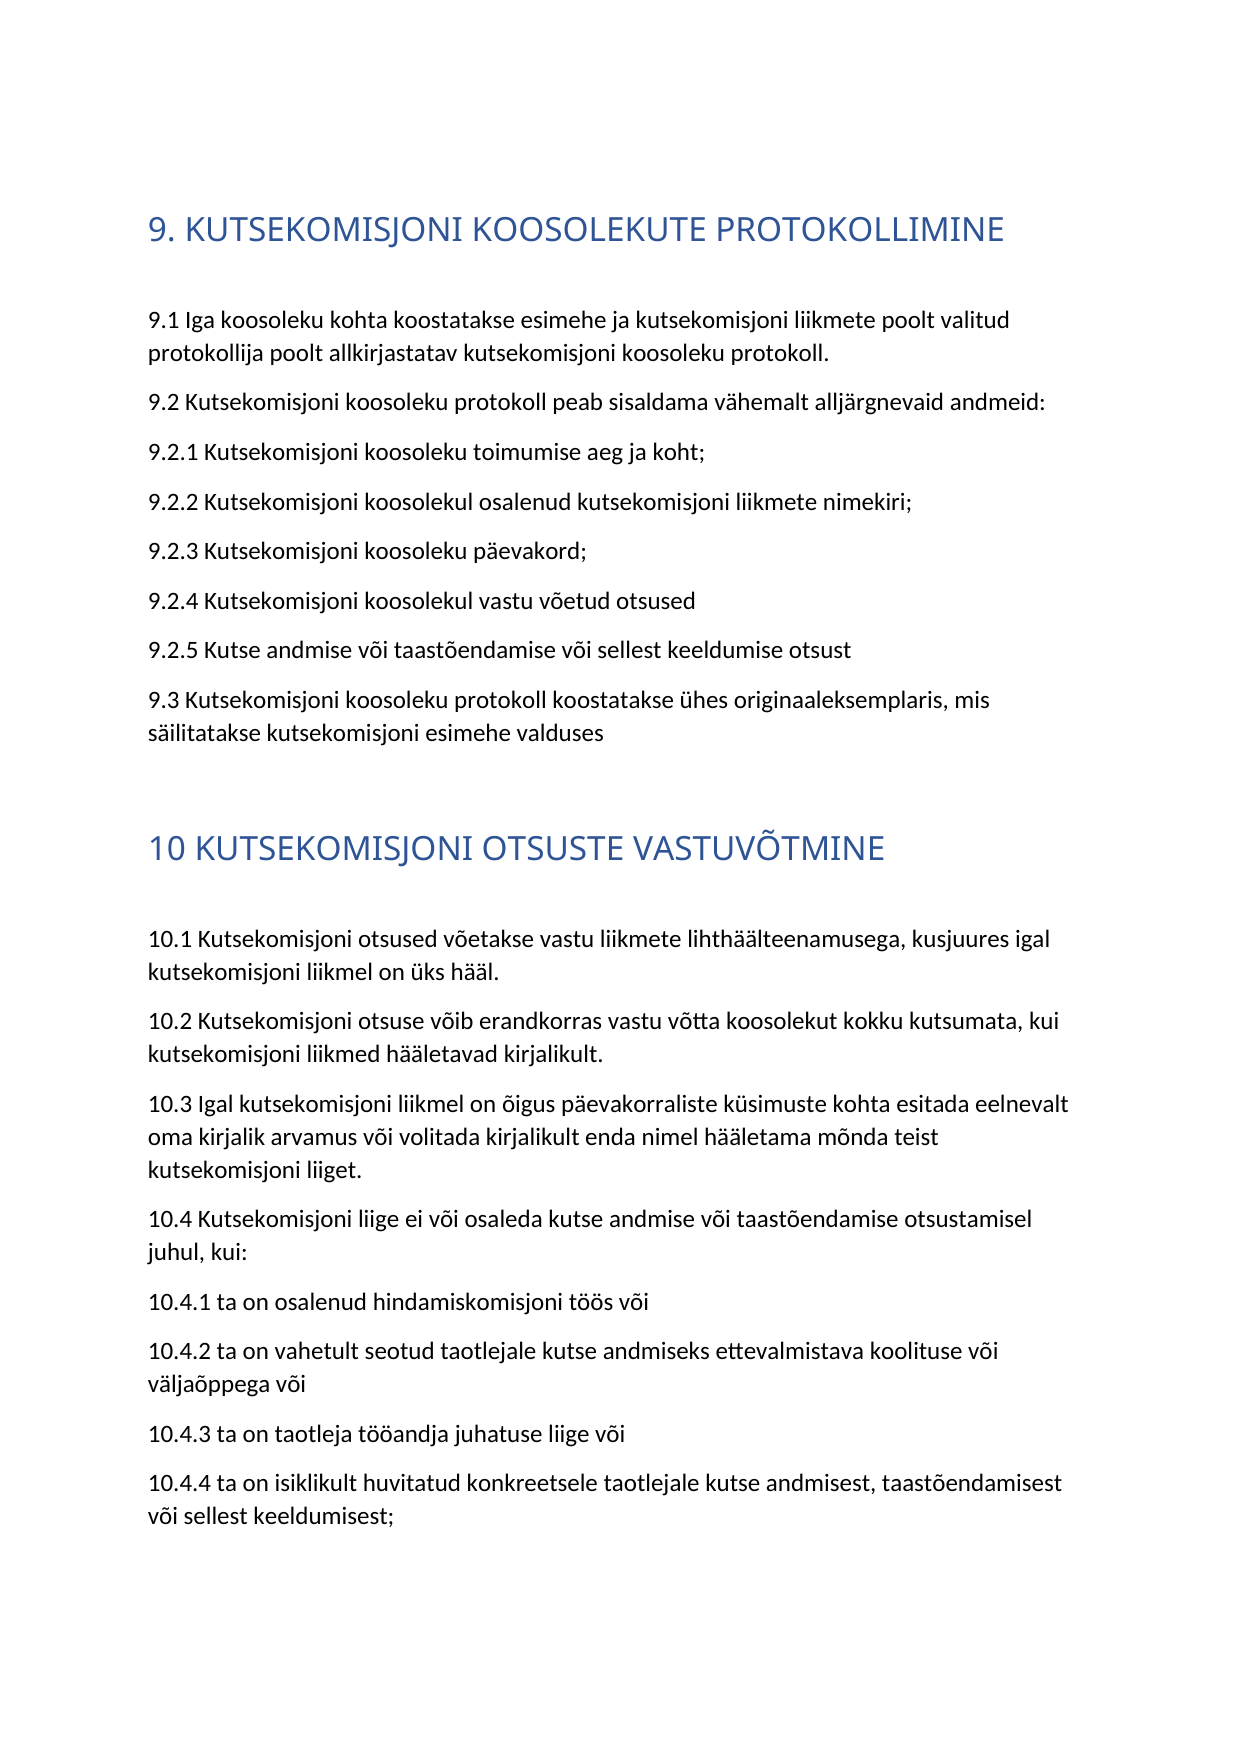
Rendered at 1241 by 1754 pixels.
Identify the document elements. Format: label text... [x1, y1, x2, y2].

subtitle 10 KUTSEKOMISJONI OTSUSTE VASTUVÕTMINE [148, 824, 1093, 870]
text 10.2 Kutsekomisjoni otsuse võib erandkorras vastu võtta koosolekut kokku kutsumata, kui kutsekomisjoni liikmed hääletavad kirjalikult. [148, 1006, 1093, 1069]
text 9.1 Iga koosoleku kohta koostatakse esimehe ja kutsekomisjoni liikmete poolt valitud protokollija poolt allkirjastatav kutsekomisjoni koosoleku protokoll. [148, 304, 1093, 367]
text 10.4 Kutsekomisjoni liige ei või osaleda kutse andmise või taastõendamise otsustamisel juhul, kui: [148, 1203, 1093, 1267]
text 10.3 Igal kutsekomisjoni liikmel on õigus päevakorraliste küsimuste kohta esitada eelnevalt oma kirjalik arvamus või volitada kirjalikult enda nimel hääletama mõnda teist kutsekomisjoni liiget. [148, 1088, 1093, 1184]
text 9.2.2 Kutsekomisjoni koosolekul osalenud kutsekomisjoni liikmete nimekiri; [148, 486, 1093, 516]
text 9.2.3 Kutsekomisjoni koosoleku päevakord; [148, 535, 1093, 566]
text 10.4.4 ta on isiklikult huvitatud konkreetsele taotlejale kutse andmisest, taastõendamisest või sellest keeldumisest; [148, 1468, 1093, 1531]
text 10.4.3 ta on taotleja tööandja juhatuse liige või [148, 1418, 1093, 1448]
text 10.4.2 ta on vahetult seotud taotlejale kutse andmiseks ettevalmistava koolituse või väljaõppega või [148, 1336, 1093, 1399]
text 9.2.4 Kutsekomisjoni koosolekul vastu võetud otsused [148, 585, 1093, 615]
text 9.2.1 Kutsekomisjoni koosoleku toimumise aeg ja koht; [148, 436, 1093, 467]
text 9.2 Kutsekomisjoni koosoleku protokoll peab sisaldama vähemalt alljärgnevaid andmeid: [148, 387, 1093, 417]
subtitle 9. KUTSEKOMISJONI KOOSOLEKUTE PROTOKOLLIMINE [148, 206, 1093, 251]
text 10.1 Kutsekomisjoni otsused võetakse vastu liikmete lihthäälteenamusega, kusjuures igal kutsekomisjoni liikmel on üks hääl. [148, 923, 1093, 986]
text 9.2.5 Kutse andmise või taastõendamise või sellest keeldumise otsust [148, 634, 1093, 665]
text 9.3 Kutsekomisjoni koosoleku protokoll koostatakse ühes originaaleksemplaris, mis säilitatakse kutsekomisjoni esimehe valduses [148, 684, 1093, 747]
text 10.4.1 ta on osalenud hindamiskomisjoni töös või [148, 1286, 1093, 1316]
